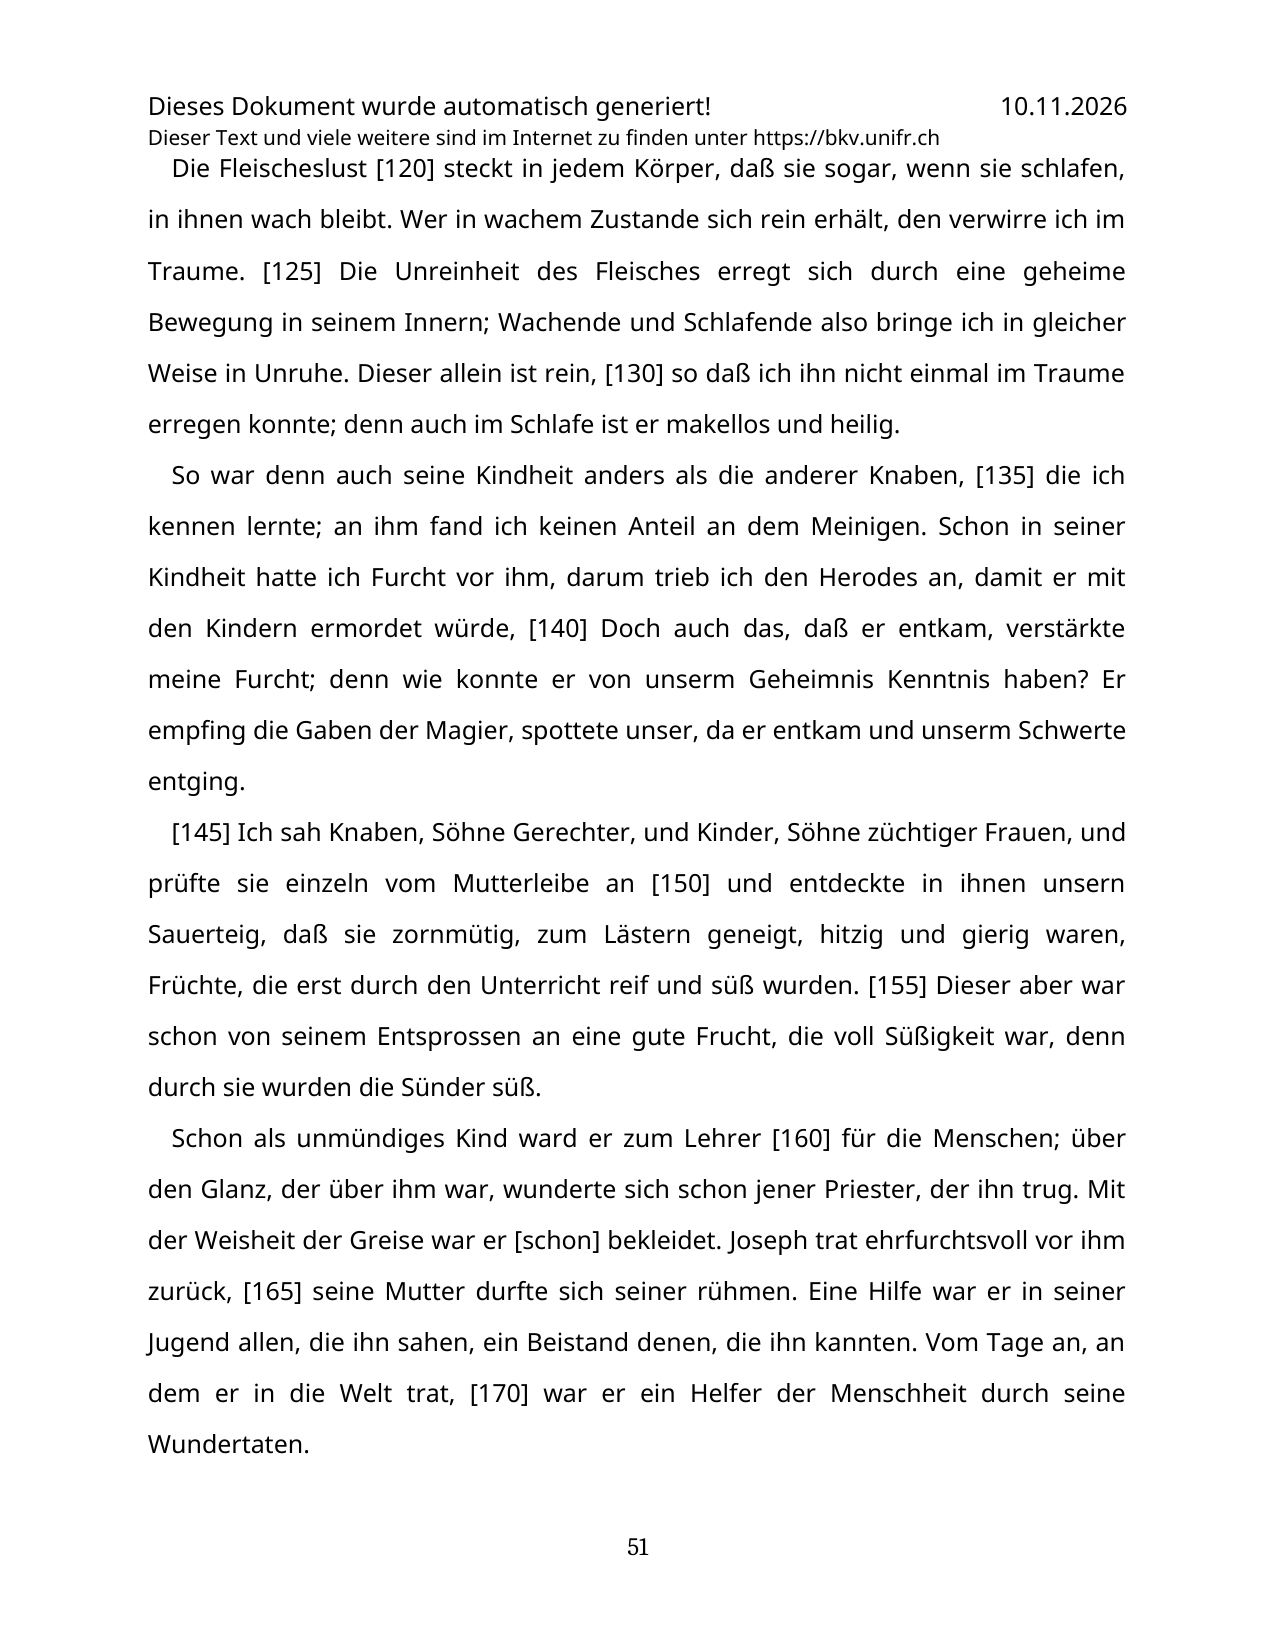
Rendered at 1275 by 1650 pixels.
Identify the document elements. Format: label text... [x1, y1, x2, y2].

text So war denn auch seine Kindheit anders als die anderer Knaben, [135] die ich kennen lernte; an ihm fand ich keinen Anteil an dem Meinigen. Schon in seiner Kindheit hatte ich Furcht vor ihm, darum trieb ich den Herodes an, damit er mit den Kindern ermordet würde, [140] Doch auch das, daß er entkam, verstärkte meine Furcht; denn wie konnte er von unserm Geheimnis Kenntnis haben? Er empfing die Gaben der Magier, spottete unser, da er entkam und unserm Schwerte entging. [148, 457, 1127, 798]
text Die Fleischeslust [120] steckt in jedem Körper, daß sie sogar, wenn sie schlafen, in ihnen wach bleibt. Wer in wachem Zustande sich rein erhält, den verwirre ich im Traume. [125] Die Unreinheit des Fleisches erregt sich durch eine geheime Bewegung in seinem Innern; Wachende und Schlafende also bringe ich in gleicher Weise in Unruhe. Dieser allein ist rein, [130] so daß ich ihn nicht einmal im Traume erregen konnte; denn auch im Schlafe ist er makellos und heilig. [148, 151, 1127, 440]
text [145] Ich sah Knaben, Söhne Gerechter, und Kinder, Söhne züchtiger Frauen, und prüfte sie einzeln vom Mutterleibe an [150] und entdeckte in ihnen unsern Sauerteig, daß sie zornmütig, zum Lästern geneigt, hitzig und gierig waren, Früchte, die erst durch den Unterricht reif und süß wurden. [155] Dieser aber war schon von seinem Entsprossen an eine gute Frucht, die voll Süßigkeit war, denn durch sie wurden die Sünder süß. [148, 814, 1127, 1104]
text Schon als unmündiges Kind ward er zum Lehrer [160] für die Menschen; über den Glanz, der über ihm war, wunderte sich schon jener Priester, der ihn trug. Mit der Weisheit der Greise war er [schon] bekleidet. Joseph trat ehrfurchtsvoll vor ihm zurück, [165] seine Mutter durfte sich seiner rühmen. Eine Hilfe war er in seiner Jugend allen, die ihn sahen, ein Beistand denen, die ihn kannten. Vom Tage an, an dem er in die Welt trat, [170] war er ein Helfer der Menschheit durch seine Wundertaten. [148, 1121, 1127, 1461]
